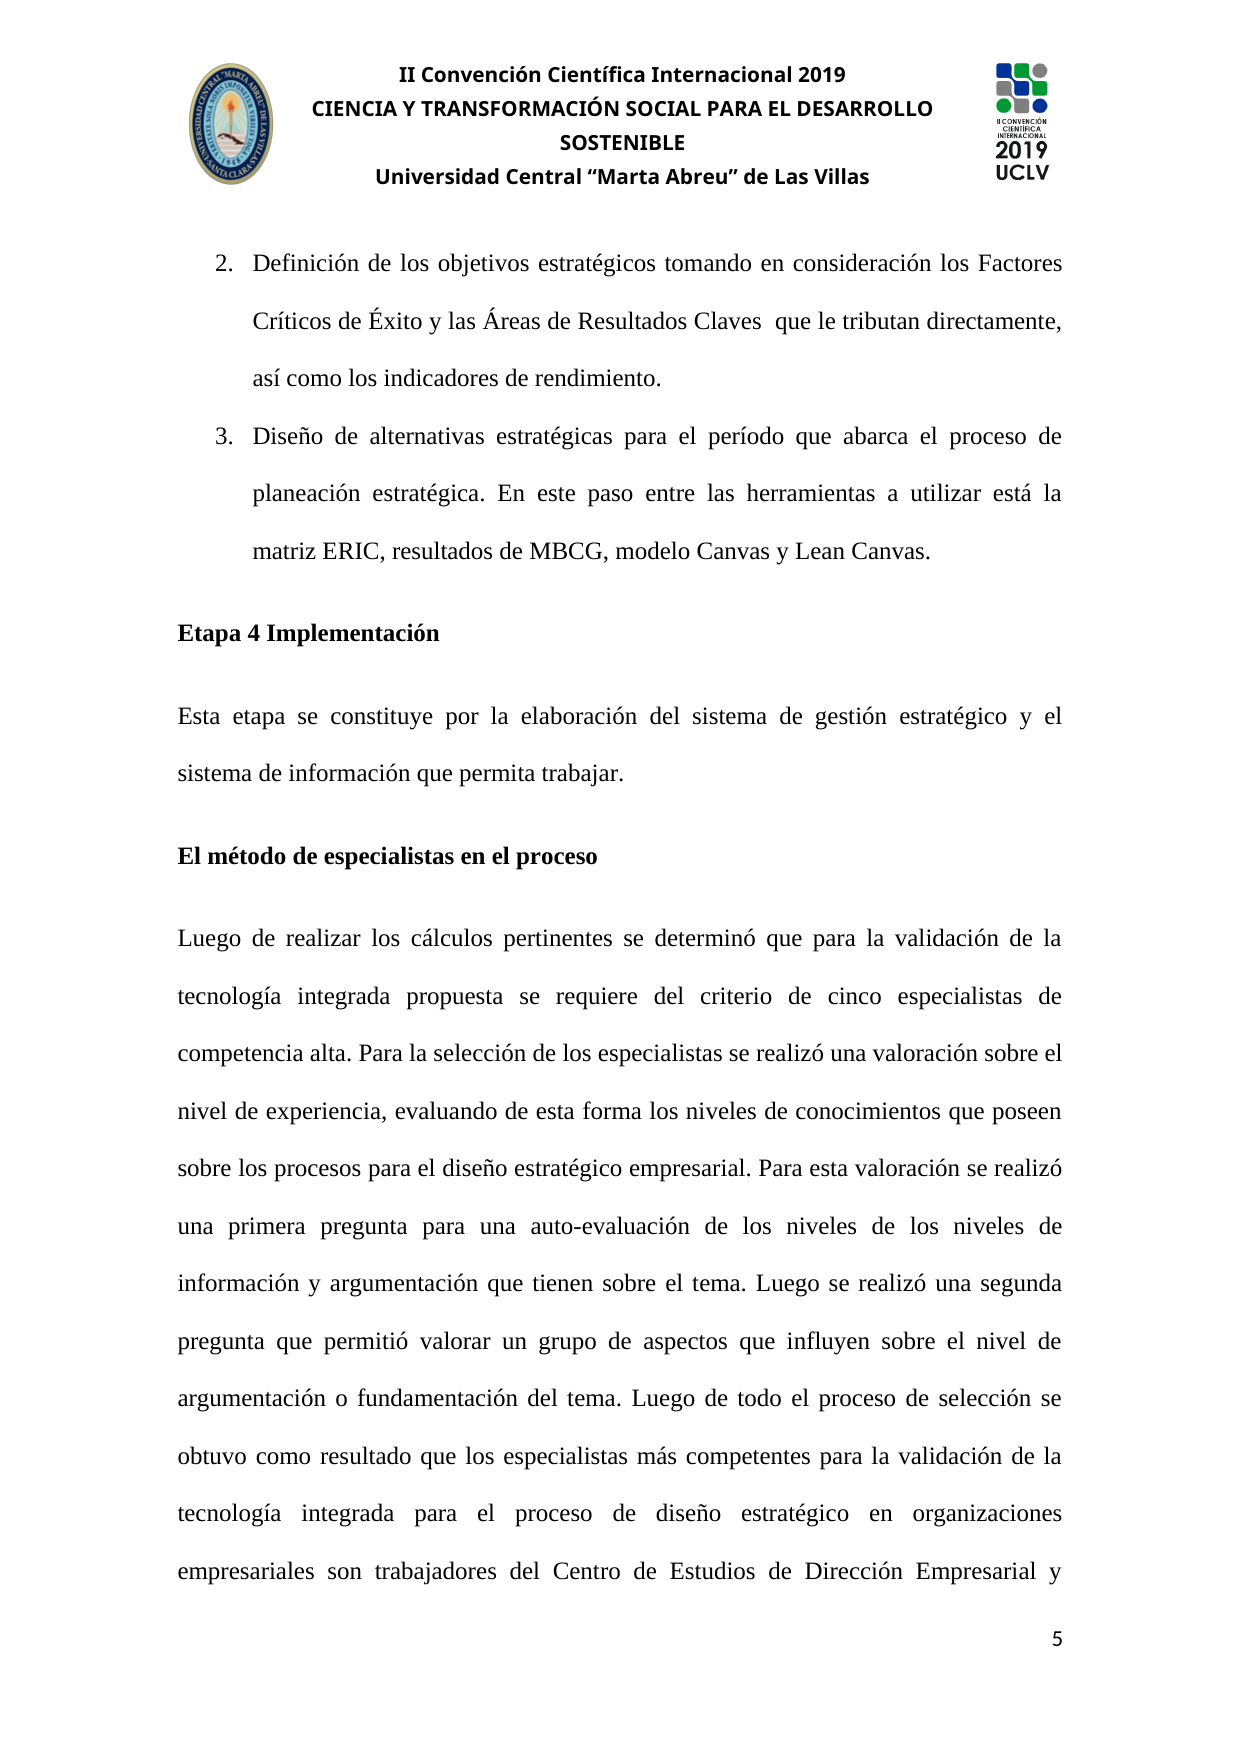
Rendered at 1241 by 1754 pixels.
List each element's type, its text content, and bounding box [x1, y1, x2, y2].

text Etapa 4 Implementación [177, 618, 1063, 647]
text Esta etapa se constituye por la elaboración del sistema de gestión estratégico y el sistema de información que permita trabajar. [177, 701, 1063, 787]
picture [188, 62, 274, 186]
list Definición de los objetivos estratégicos tomando en consideración los Factores Críticos de Éxito y las Áreas de Resultados Claves que le tributan directamente, así como los indicadores de rendimiento. [215, 248, 1063, 392]
picture [993, 60, 1052, 183]
list Diseño de alternativas estratégicas para el período que abarca el proceso de planeación estratégica. En este paso entre las herramientas a utilizar está la matriz ERIC, resultados de MBCG, modelo Canvas y Lean Canvas. [215, 421, 1063, 564]
subtitle El método de especialistas en el proceso [177, 841, 1063, 869]
